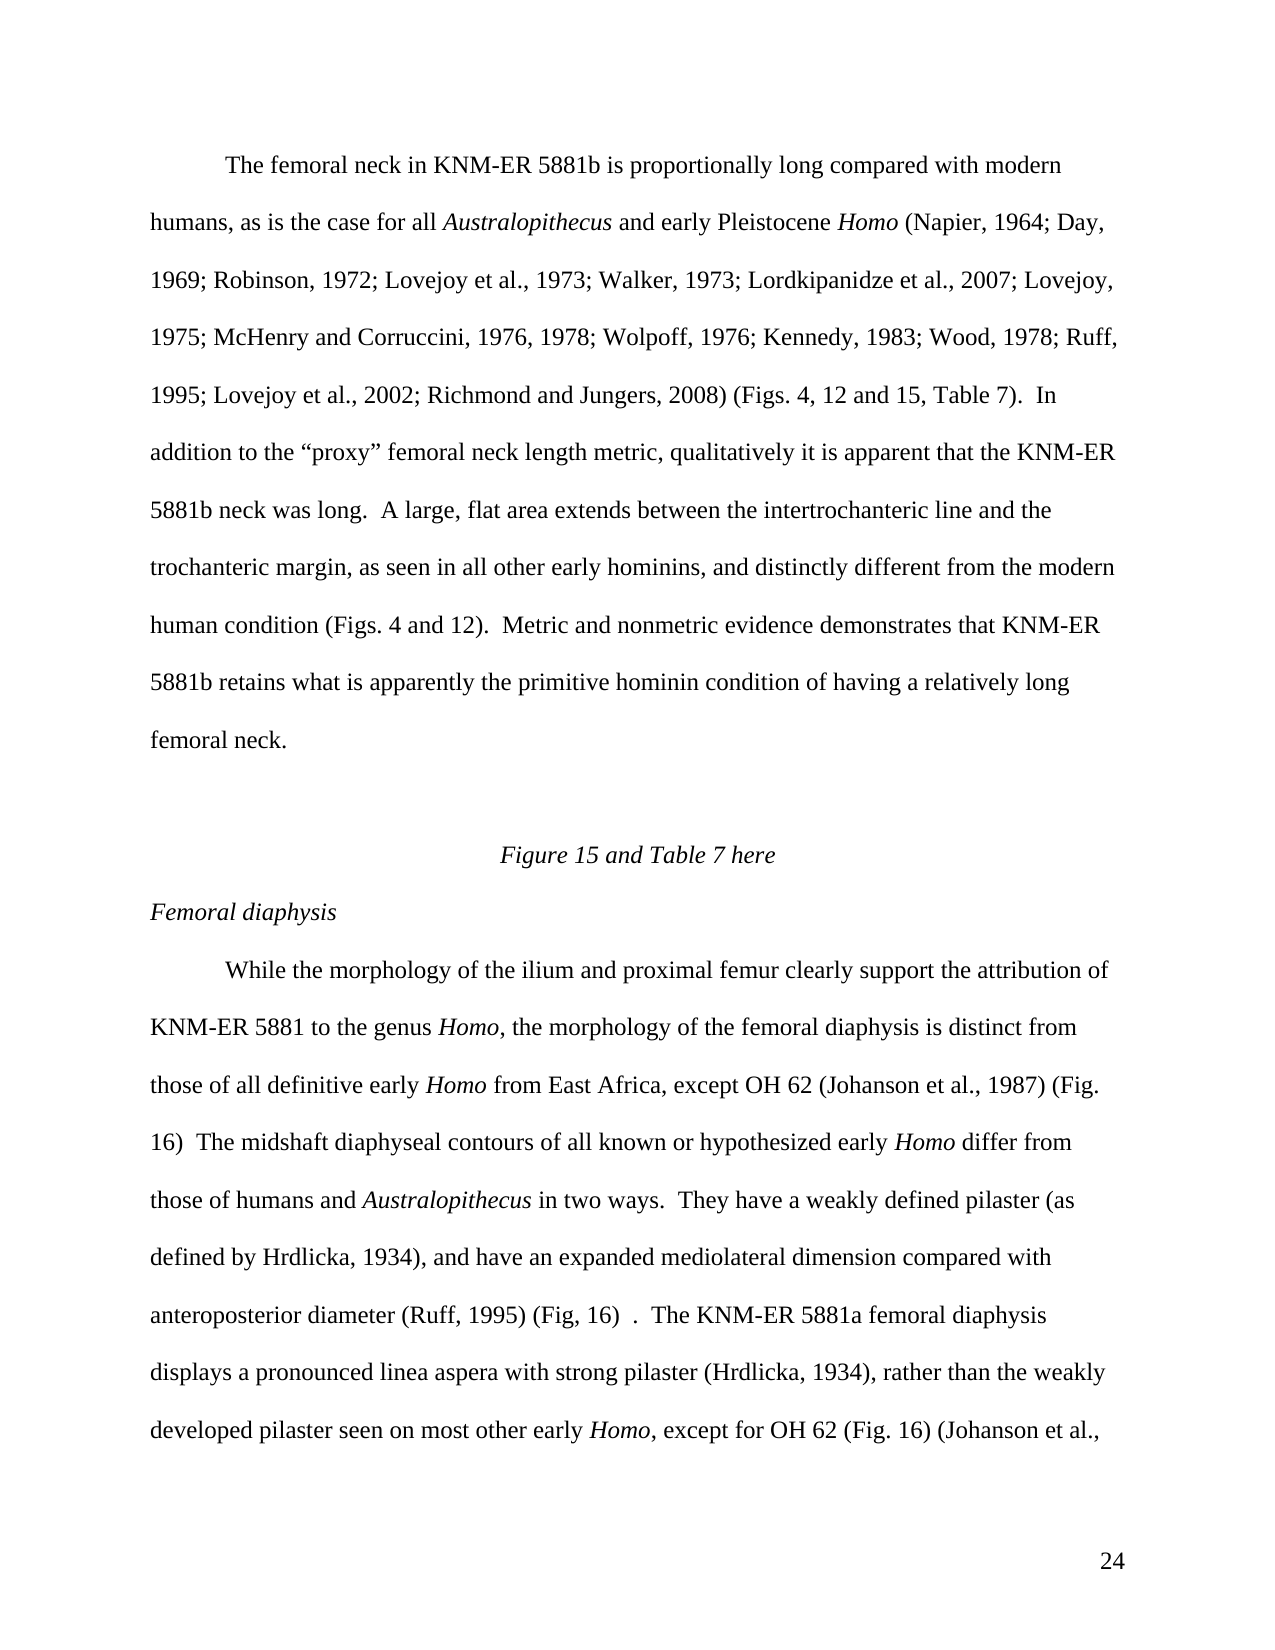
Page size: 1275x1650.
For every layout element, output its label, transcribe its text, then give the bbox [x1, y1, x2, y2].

text Femoral diaphysis [150, 897, 1125, 926]
text The femoral neck in KNM-ER 5881b is proportionally long compared with modern humans, as is the case for all Australopithecus and early Pleistocene Homo (Napier, 1964; Day, 1969; Robinson, 1972; Lovejoy et al., 1973; Walker, 1973; Lordkipanidze et al., 2007; Lovejoy, 1975; McHenry and Corruccini, 1976, 1978; Wolpoff, 1976; Kennedy, 1983; Wood, 1978; Ruff, 1995; Lovejoy et al., 2002; Richmond and Jungers, 2008) (Figs. 4, 12 and 15, Table 7). In addition to the “proxy” femoral neck length metric, qualitatively it is apparent that the KNM-ER 5881b neck was long. A large, flat area extends between the intertrochanteric line and the trochanteric margin, as seen in all other early hominins, and distinctly different from the modern human condition (Figs. 4 and 12). Metric and nonmetric evidence demonstrates that KNM-ER 5881b retains what is apparently the primitive hominin condition of having a relatively long femoral neck. [150, 150, 1125, 754]
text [150, 955, 1125, 1444]
text Figure 15 and Table 7 here [150, 840, 1125, 869]
